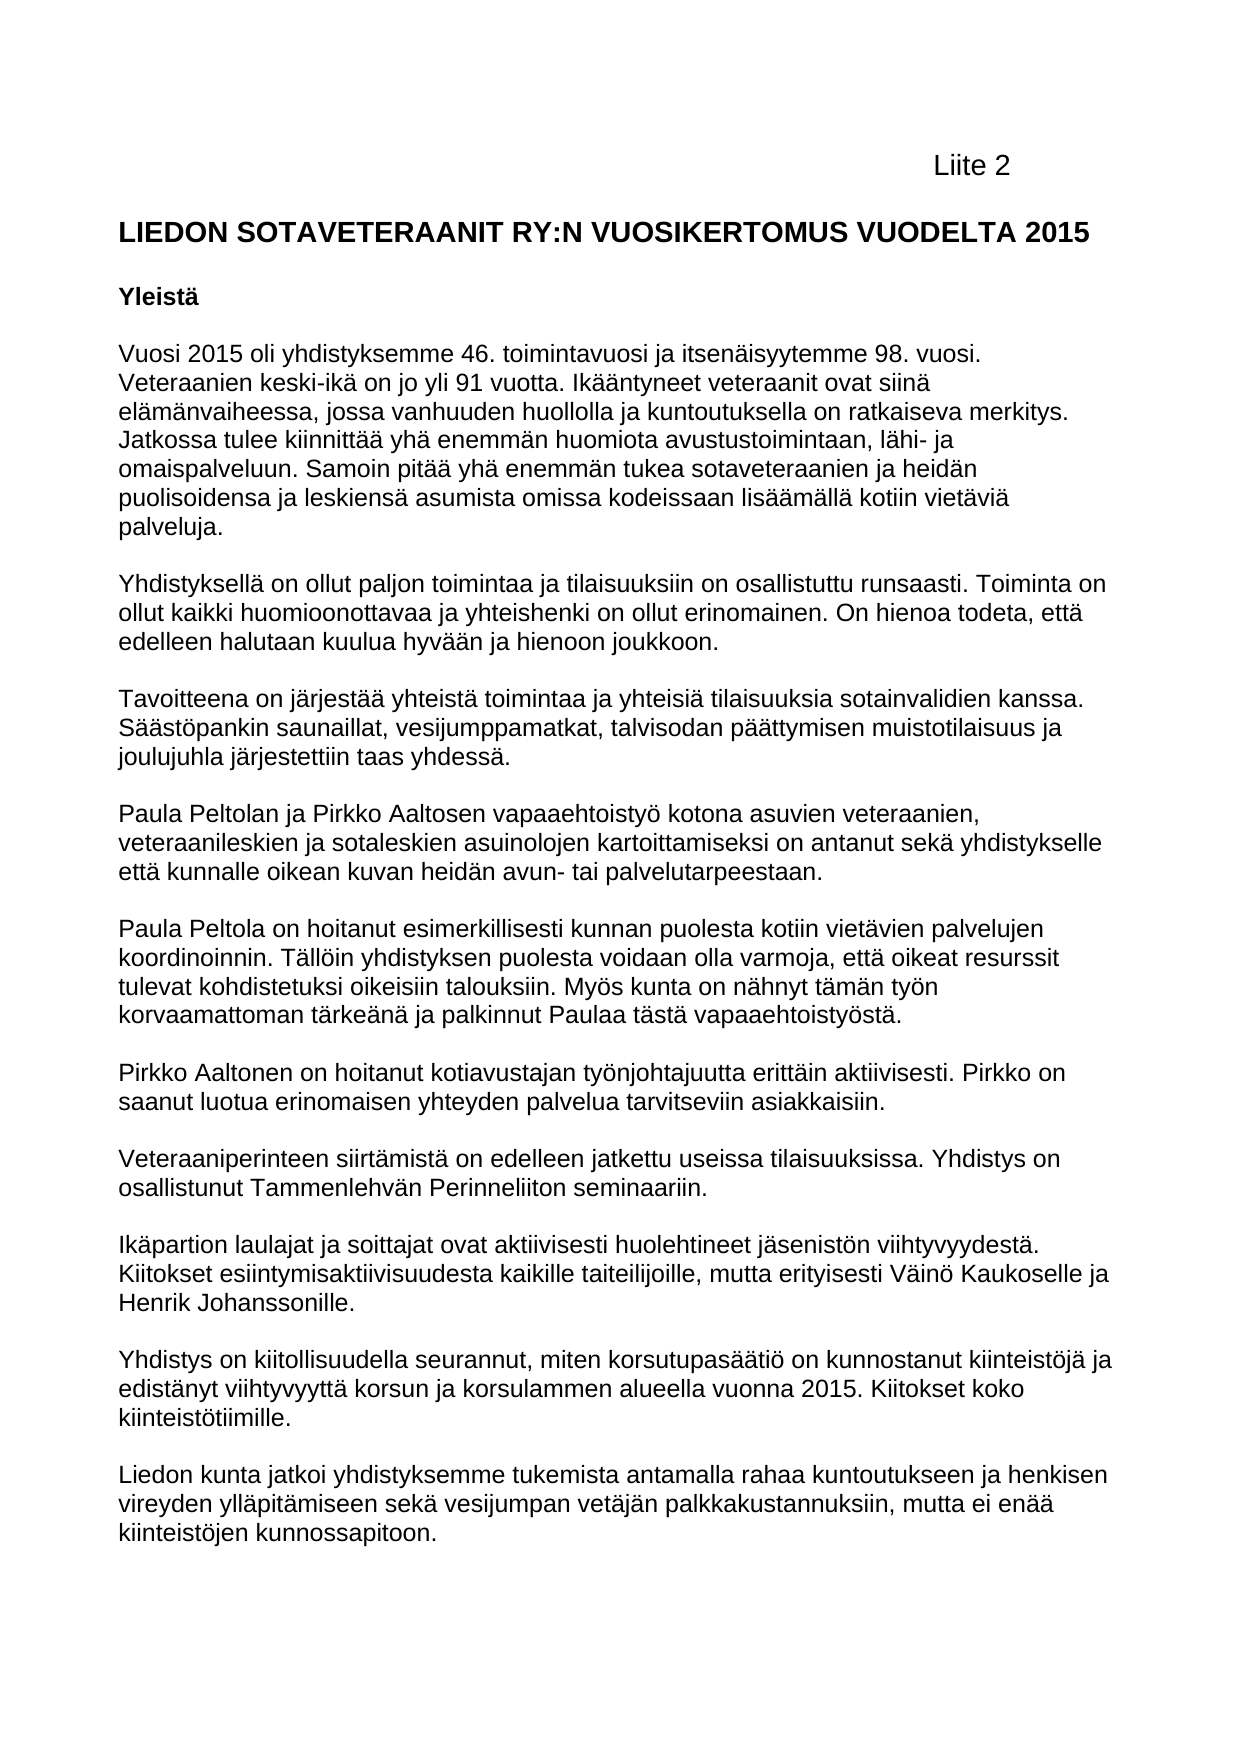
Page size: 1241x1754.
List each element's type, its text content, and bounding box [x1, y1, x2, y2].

text Tavoitteena on järjestää yhteistä toimintaa ja yhteisiä tilaisuuksia sotainvalidien kanssa. Säästöpankin saunaillat, vesijumppamatkat, talvisodan päättymisen muistotilaisuus ja joulujuhla järjestettiin taas yhdessä. [118, 684, 1122, 771]
text Pirkko Aaltonen on hoitanut kotiavustajan työnjohtajuutta erittäin aktiivisesti. Pirkko on saanut luotua erinomaisen yhteyden palvelua tarvitseviin asiakkaisiin. [118, 1058, 1122, 1116]
text Yleistä [118, 282, 1122, 311]
text LIEDON SOTAVETERAANIT RY:N VUOSIKERTOMUS VUODELTA 2015 [118, 215, 1122, 248]
text Vuosi 2015 oli yhdistyksemme 46. toimintavuosi ja itsenäisyytemme 98. vuosi. Veteraanien keski-ikä on jo yli 91 vuotta. Ikääntyneet veteraanit ovat siinä elämänvaiheessa, jossa vanhuuden huollolla ja kuntoutuksella on ratkaiseva merkitys. Jatkossa tulee kiinnittää yhä enemmän huomiota avustustoimintaan, lähi- ja omaispalveluun. Samoin pitää yhä enemmän tukea sotaveteraanien ja heidän puolisoidensa ja leskiensä asumista omissa kodeissaan lisäämällä kotiin vietäviä palveluja. [118, 339, 1122, 541]
text Veteraaniperinteen siirtämistä on edelleen jatkettu useissa tilaisuuksissa. Yhdistys on osallistunut Tammenlehvän Perinneliiton seminaariin. [118, 1144, 1122, 1202]
text Ikäpartion laulajat ja soittajat ovat aktiivisesti huolehtineet jäsenistön viihtyvyydestä. Kiitokset esiintymisaktiivisuudesta kaikille taiteilijoille, mutta erityisesti Väinö Kaukoselle ja Henrik Johanssonille. [118, 1231, 1122, 1317]
text Paula Peltolan ja Pirkko Aaltosen vapaaehtoistyö kotona asuvien veteraanien, veteraanileskien ja sotaleskien asuinolojen kartoittamiseksi on antanut sekä yhdistykselle että kunnalle oikean kuvan heidän avun- tai palvelutarpeestaan. [118, 799, 1122, 886]
text Liite 2 [118, 148, 1122, 181]
text Yhdistyksellä on ollut paljon toimintaa ja tilaisuuksiin on osallistuttu runsaasti. Toiminta on ollut kaikki huomioonottavaa ja yhteishenki on ollut erinomainen. On hienoa todeta, että edelleen halutaan kuulua hyvään ja hienoon joukkoon. [118, 569, 1122, 656]
text Liedon kunta jatkoi yhdistyksemme tukemista antamalla rahaa kuntoutukseen ja henkisen vireyden ylläpitämiseen sekä vesijumpan vetäjän palkkakustannuksiin, mutta ei enää kiinteistöjen kunnossapitoon. [118, 1461, 1122, 1547]
text Paula Peltola on hoitanut esimerkillisesti kunnan puolesta kotiin vietävien palvelujen koordinoinnin. Tällöin yhdistyksen puolesta voidaan olla varmoja, että oikeat resurssit tulevat kohdistetuksi oikeisiin talouksiin. Myös kunta on nähnyt tämän työn korvaamattoman tärkeänä ja palkinnut Paulaa tästä vapaaehtoistyöstä. [118, 914, 1122, 1029]
text Yhdistys on kiitollisuudella seurannut, miten korsutupasäätiö on kunnostanut kiinteistöjä ja edistänyt viihtyvyyttä korsun ja korsulammen alueella vuonna 2015. Kiitokset koko kiinteistötiimille. [118, 1346, 1122, 1432]
